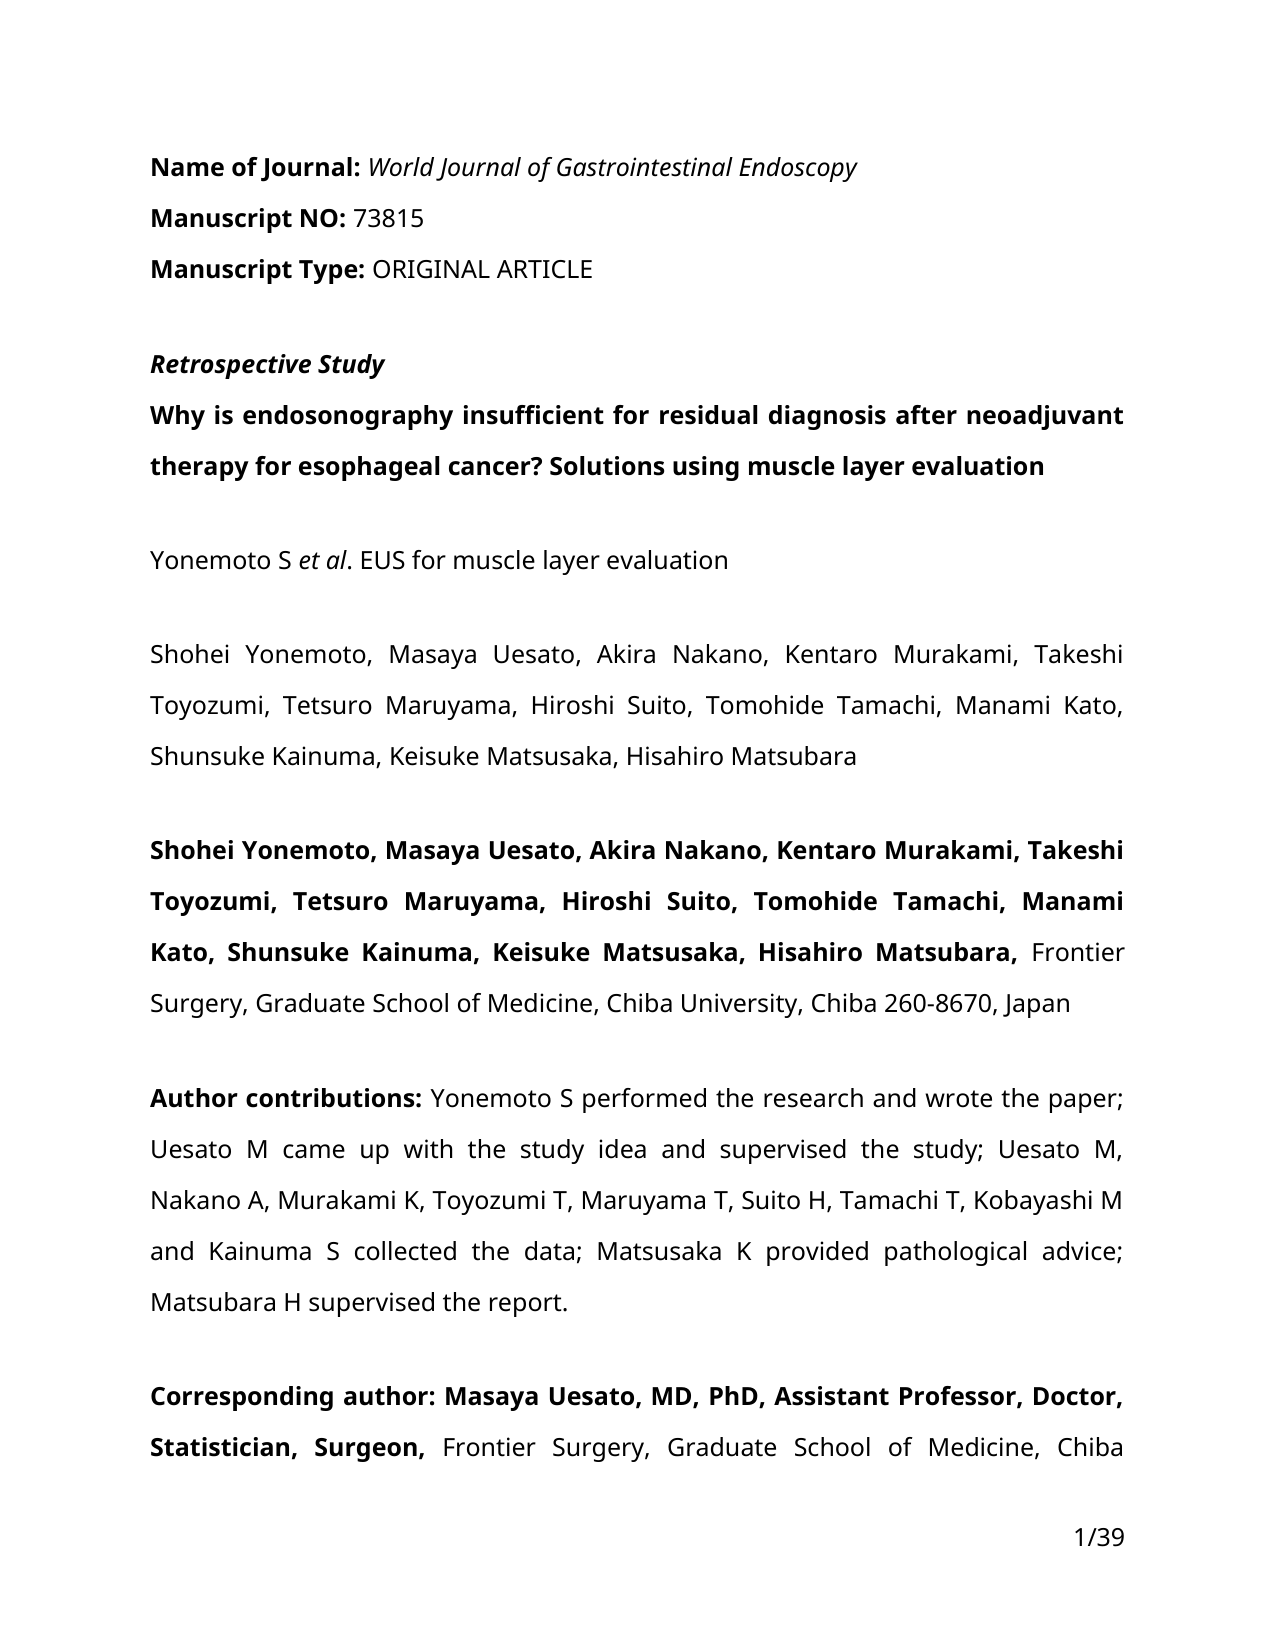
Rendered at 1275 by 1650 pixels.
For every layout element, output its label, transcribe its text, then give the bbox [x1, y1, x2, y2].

text Retrospective Study [150, 346, 1125, 380]
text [150, 1378, 1125, 1464]
text Name of Journal: World Journal of Gastrointestinal Endoscopy [150, 150, 1125, 184]
text Why is endosonography insufficient for residual diagnosis after neoadjuvant therapy for esophageal cancer? Solutions using muscle layer evaluation [150, 397, 1125, 482]
text Manuscript NO: 73815 [150, 201, 1125, 235]
text Shohei Yonemoto, Masaya Uesato, Akira Nakano, Kentaro Murakami, Takeshi Toyozumi, Tetsuro Maruyama, Hiroshi Suito, Tomohide Tamachi, Manami Kato, Shunsuke Kainuma, Keisuke Matsusaka, Hisahiro Matsubara [150, 637, 1125, 773]
text Shohei Yonemoto, Masaya Uesato, Akira Nakano, Kentaro Murakami, Takeshi Toyozumi, Tetsuro Maruyama, Hiroshi Suito, Tomohide Tamachi, Manami Kato, Shunsuke Kainuma, Keisuke Matsusaka, Hisahiro Matsubara, Frontier Surgery, Graduate School of Medicine, Chiba University, Chiba 260-8670, Japan [150, 833, 1125, 1020]
text Author contributions: Yonemoto S performed the research and wrote the paper; Uesato M came up with the study idea and supervised the study; Uesato M, Nakano A, Murakami K, Toyozumi T, Maruyama T, Suito H, Tamachi T, Kobayashi M and Kainuma S collected the data; Matsusaka K provided pathological advice; Matsubara H supervised the report. [150, 1080, 1125, 1318]
text Yonemoto S et al. EUS for muscle layer evaluation [150, 542, 1125, 577]
text Manuscript Type: ORIGINAL ARTICLE [150, 252, 1125, 286]
